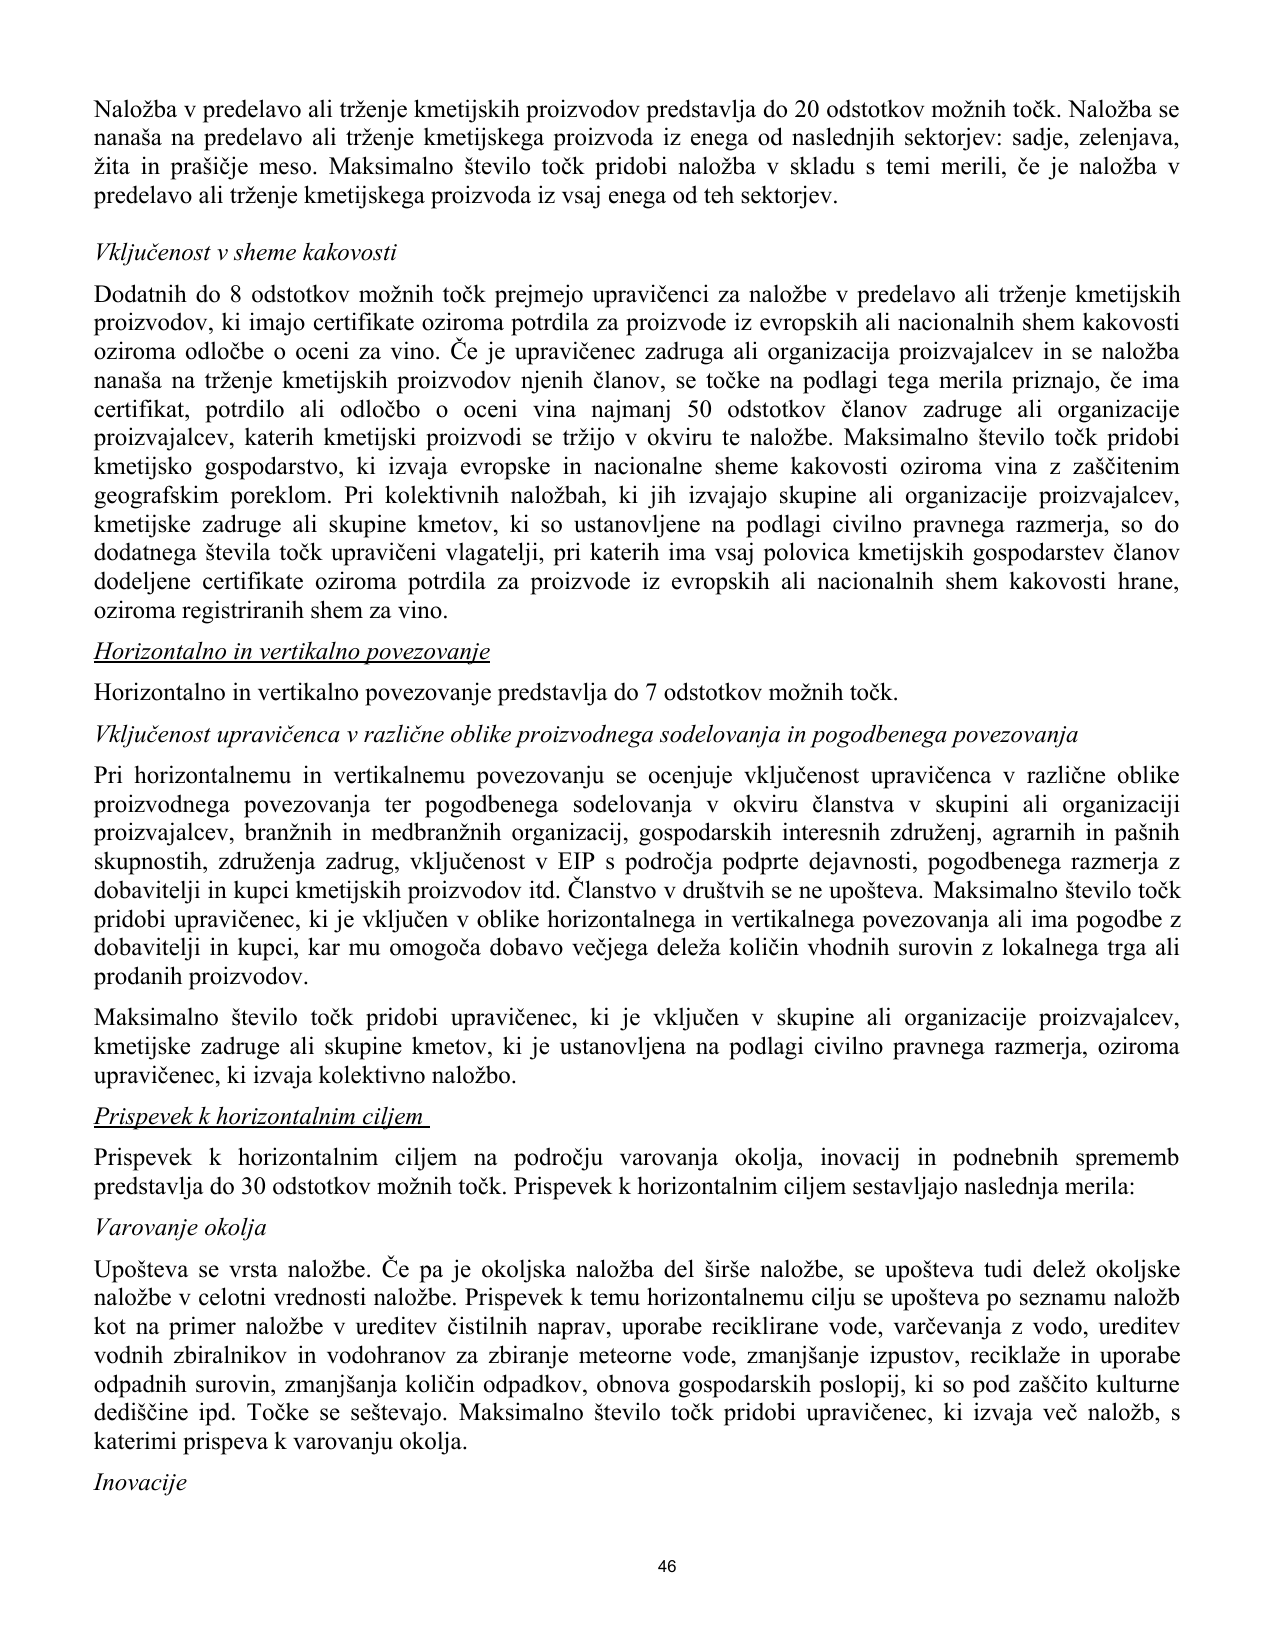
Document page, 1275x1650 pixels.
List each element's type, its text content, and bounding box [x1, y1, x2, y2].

list Vključenost upravičenca v različne oblike proizvodnega sodelovanja in pogodbenega povezovanja [94, 719, 1181, 747]
list Prispevek k horizontalnim ciljem [94, 1101, 1181, 1130]
list Dodatnih do 8 odstotkov možnih točk prejmejo upravičenci za naložbe v predelavo ali trženje kmetijskih proizvodov, ki imajo certifikate oziroma potrdila za proizvode iz evropskih ali nacionalnih shem kakovosti oziroma odločbe o oceni za vino. Če je upravičenec zadruga ali organizacija proizvajalcev in se naložba nanaša na trženje kmetijskih proizvodov njenih članov, se točke na podlagi tega merila priznajo, če ima certifikat, potrdilo ali odločbo o oceni vina najmanj 50 odstotkov članov zadruge ali organizacije proizvajalcev, katerih kmetijski proizvodi se tržijo v okviru te naložbe. Maksimalno število točk pridobi kmetijsko gospodarstvo, ki izvaja evropske in nacionalne sheme kakovosti oziroma vina z zaščitenim geografskim poreklom. Pri kolektivnih naložbah, ki jih izvajajo skupine ali organizacije proizvajalcev, kmetijske zadruge ali skupine kmetov, ki so ustanovljene na podlagi civilno pravnega razmerja, so do dodatnega števila točk upravičeni vlagatelji, pri katerih ima vsaj polovica kmetijskih gospodarstev članov dodeljene certifikate oziroma potrdila za proizvode iz evropskih ali nacionalnih shem kakovosti hrane, oziroma registriranih shem za vino. [94, 279, 1181, 624]
list Prispevek k horizontalnim ciljem na področju varovanja okolja, inovacij in podnebnih sprememb predstavlja do 30 odstotkov možnih točk. Prispevek k horizontalnim ciljem sestavljajo naslednja merila: [94, 1142, 1181, 1200]
list Naložba v predelavo ali trženje kmetijskih proizvodov predstavlja do 20 odstotkov možnih točk. Naložba se nanaša na predelavo ali trženje kmetijskega proizvoda iz enega od naslednjih sektorjev: sadje, zelenjava, žita in prašičje meso. Maksimalno število točk pridobi naložba v skladu s temi merili, če je naložba v predelavo ali trženje kmetijskega proizvoda iz vsaj enega od teh sektorjev. [94, 94, 1181, 209]
list Upošteva se vrsta naložbe. Če pa je okoljska naložba del širše naložbe, se upošteva tudi delež okoljske naložbe v celotni vrednosti naložbe. Prispevek k temu horizontalnemu cilju se upošteva po seznamu naložb kot na primer naložbe v ureditev čistilnih naprav, uporabe reciklirane vode, varčevanja z vodo, ureditev vodnih zbiralnikov in vodohranov za zbiranje meteorne vode, zmanjšanje izpustov, reciklaže in uporabe odpadnih surovin, zmanjšanja količin odpadkov, obnova gospodarskih poslopij, ki so pod zaščito kulturne dediščine ipd. Točke se seštevajo. Maksimalno število točk pridobi upravičenec, ki izvaja več naložb, s katerimi prispeva k varovanju okolja. [94, 1254, 1181, 1455]
list Inovacije [94, 1467, 1181, 1496]
list Varovanje okolja [94, 1212, 1181, 1241]
list Maksimalno število točk pridobi upravičenec, ki je vključen v skupine ali organizacije proizvajalcev, kmetijske zadruge ali skupine kmetov, ki je ustanovljena na podlagi civilno pravnega razmerja, oziroma upravičenec, ki izvaja kolektivno naložbo. [94, 1002, 1181, 1089]
list Horizontalno in vertikalno povezovanje predstavlja do 7 odstotkov možnih točk. [94, 677, 1181, 706]
list Horizontalno in vertikalno povezovanje [94, 636, 1181, 665]
list Pri horizontalnemu in vertikalnemu povezovanju se ocenjuje vključenost upravičenca v različne oblike proizvodnega povezovanja ter pogodbenega sodelovanja v okviru članstva v skupini ali organizaciji proizvajalcev, branžnih in medbranžnih organizacij, gospodarskih interesnih združenj, agrarnih in pašnih skupnostih, združenja zadrug, vključenost v EIP s področja podprte dejavnosti, pogodbenega razmerja z dobavitelji in kupci kmetijskih proizvodov itd. Članstvo v društvih se ne upošteva. Maksimalno število točk pridobi upravičenec, ki je vključen v oblike horizontalnega in vertikalnega povezovanja ali ima pogodbe z dobavitelji in kupci, kar mu omogoča dobavo večjega deleža količin vhodnih surovin z lokalnega trga ali prodanih proizvodov. [94, 760, 1181, 990]
list Vključenost v sheme kakovosti [94, 237, 1181, 266]
